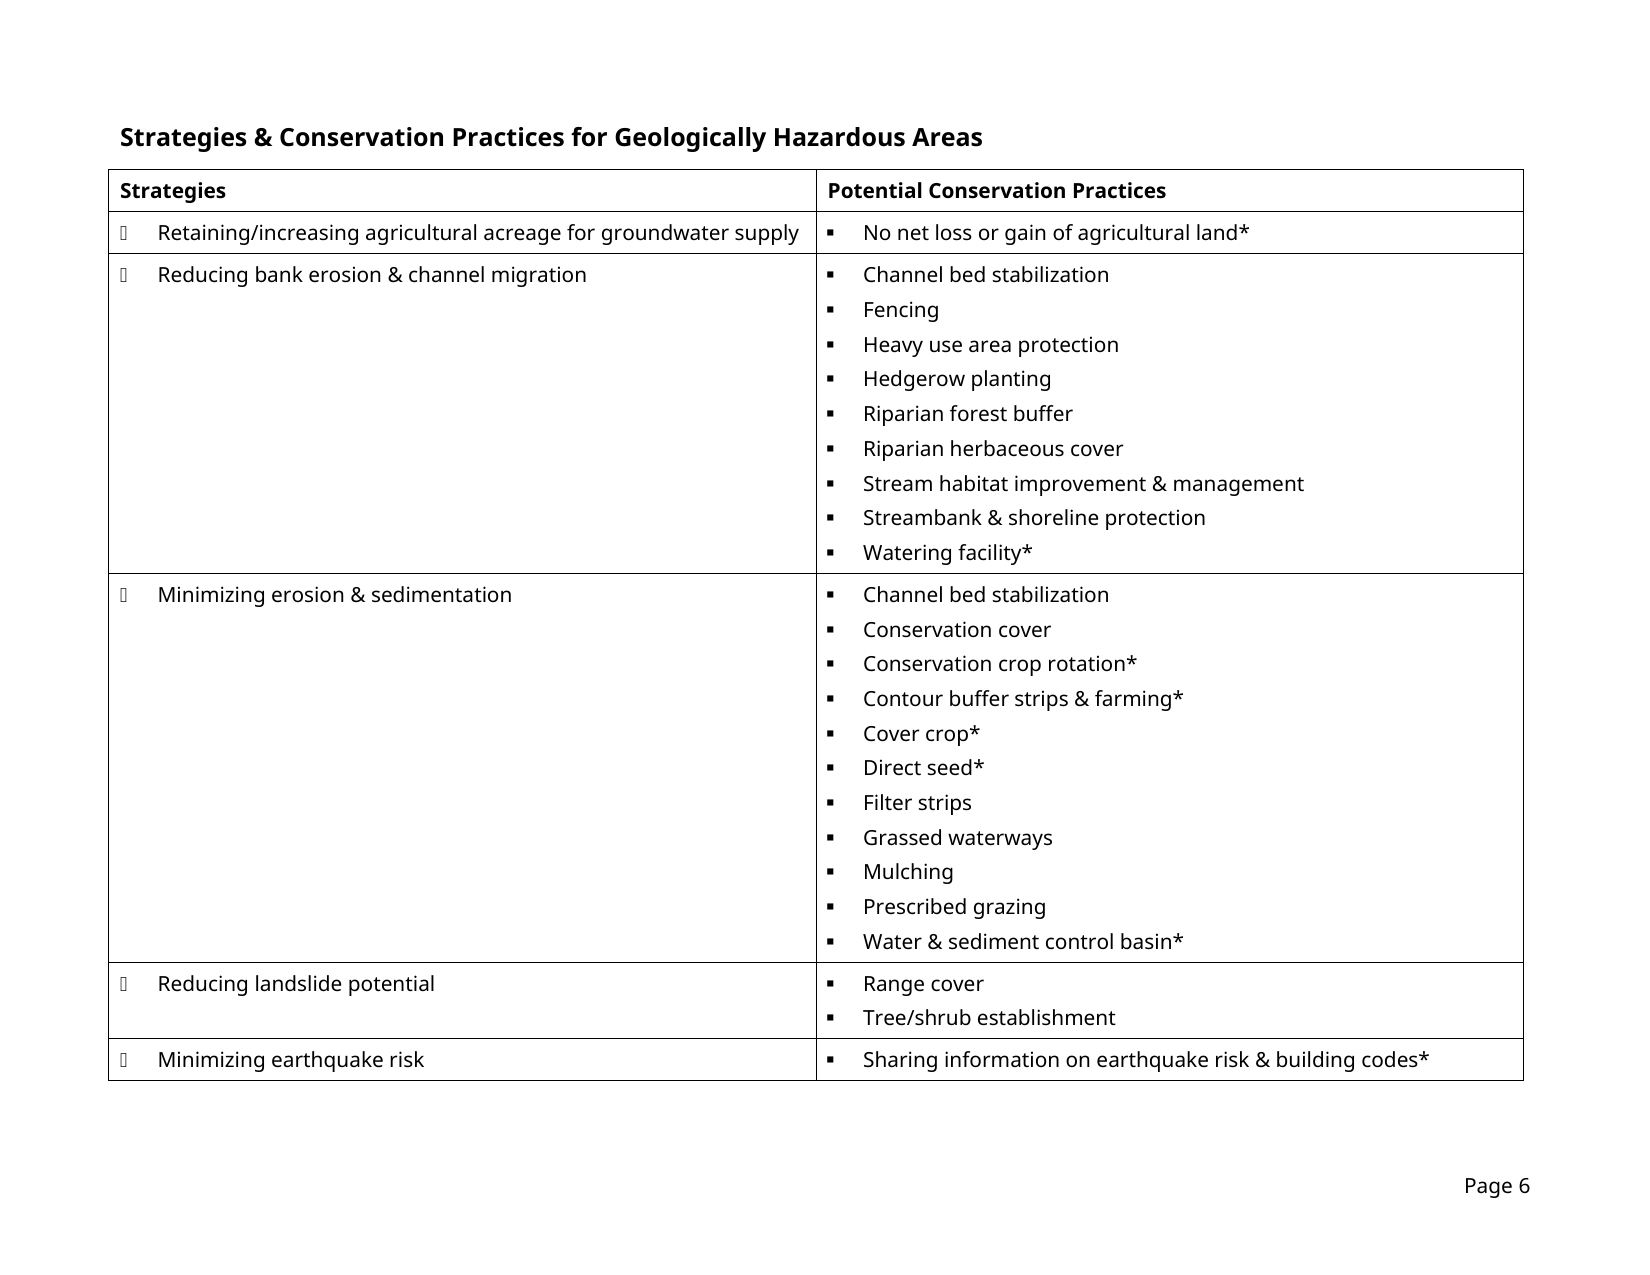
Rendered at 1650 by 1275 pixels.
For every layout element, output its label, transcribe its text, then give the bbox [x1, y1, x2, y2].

table_cell No net loss or gain of agricultural land* [817, 212, 1523, 253]
table_cell Reducing landslide potential [109, 963, 816, 1038]
table_cell Sharing information on earthquake risk & building codes* [817, 1039, 1523, 1080]
table_cell Channel bed stabilization Conservation cover Conservation crop rotation* Contour buffer strips & farming* Cover crop* Direct seed* Filter strips Grassed waterways Mulching Prescribed grazing Water & sediment control basin* [817, 574, 1523, 962]
table_cell Range cover Tree/shrub establishment [817, 963, 1523, 1038]
table_header Potential Conservation Practices [817, 170, 1523, 211]
table_header Strategies [109, 170, 816, 211]
text Strategies & Conservation Practices for Geologically Hazardous Areas [120, 120, 1530, 154]
table_cell Channel bed stabilization Fencing Heavy use area protection Hedgerow planting Riparian forest buffer Riparian herbaceous cover Stream habitat improvement & management Streambank & shoreline protection Watering facility* [817, 254, 1523, 573]
table_cell Minimizing earthquake risk [109, 1039, 816, 1080]
table_cell Minimizing erosion & sedimentation [109, 574, 816, 962]
table_cell Retaining/increasing agricultural acreage for groundwater supply [109, 212, 816, 253]
table_cell Reducing bank erosion & channel migration [109, 254, 816, 573]
